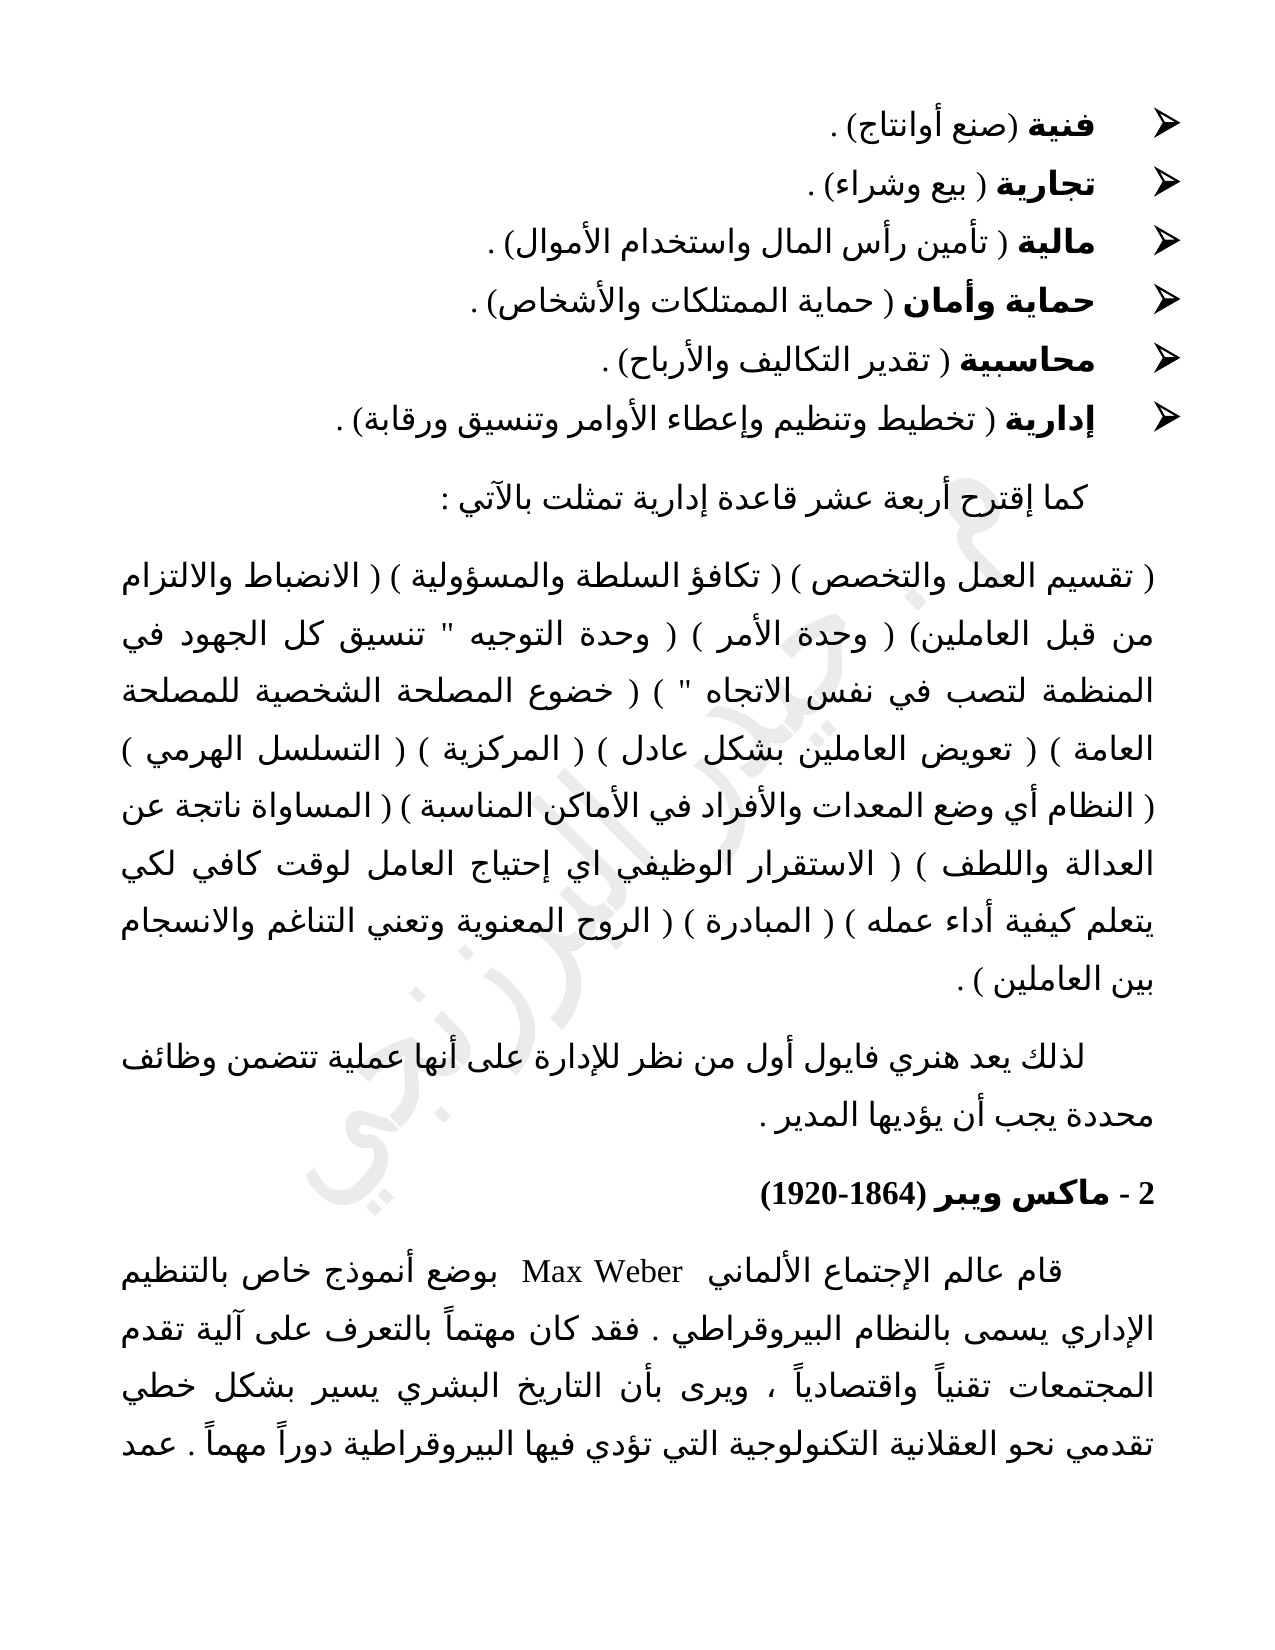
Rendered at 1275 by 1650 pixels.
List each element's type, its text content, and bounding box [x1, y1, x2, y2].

text 2 - ماكس ويبر (1864-1920) [120, 1173, 1155, 1212]
list إدارية ( تخطيط وتنظيم وإعطاء الأوامر وتنسيق ورقابة) . [120, 399, 1152, 438]
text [120, 1252, 1155, 1462]
list تجارية ( بيع وشراء) . [120, 164, 1152, 203]
list حماية وأمان ( حماية الممتلكات والأشخاص) . [120, 281, 1152, 320]
list فنية (صنع أوانتاج) . [120, 105, 1152, 144]
list محاسبية ( تقدير التكاليف والأرباح) . [120, 340, 1152, 379]
list مالية ( تأمين رأس المال واستخدام الأموال) . [120, 222, 1152, 262]
text كما إقترح أربعة عشر قاعدة إدارية تمثلت بالآتي : [120, 478, 1155, 517]
text ( تقسيم العمل والتخصص ) ( تكافؤ السلطة والمسؤولية ) ( الانضباط والالتزام من قبل العاملين) ( وحدة الأمر ) ( وحدة التوجيه " تنسيق كل الجهود في المنظمة لتصب في نفس الاتجاه " ) ( خضوع المصلحة الشخصية للمصلحة العامة ) ( تعويض العاملين بشكل عادل ) ( المركزية ) ( التسلسل الهرمي ) ( النظام أي وضع المعدات والأفراد في الأماكن المناسبة ) ( المساواة ناتجة عن العدالة واللطف ) ( الاستقرار الوظيفي اي إحتياج العامل لوقت كافي لكي يتعلم كيفية أداء عمله ) ( المبادرة ) ( الروح المعنوية وتعني التناغم والانسجام بين العاملين ) . [120, 557, 1155, 997]
text لذلك يعد هنري فايول أول من نظر للإدارة على أنها عملية تتضمن وظائف محددة يجب أن يؤديها المدير . [120, 1037, 1155, 1133]
